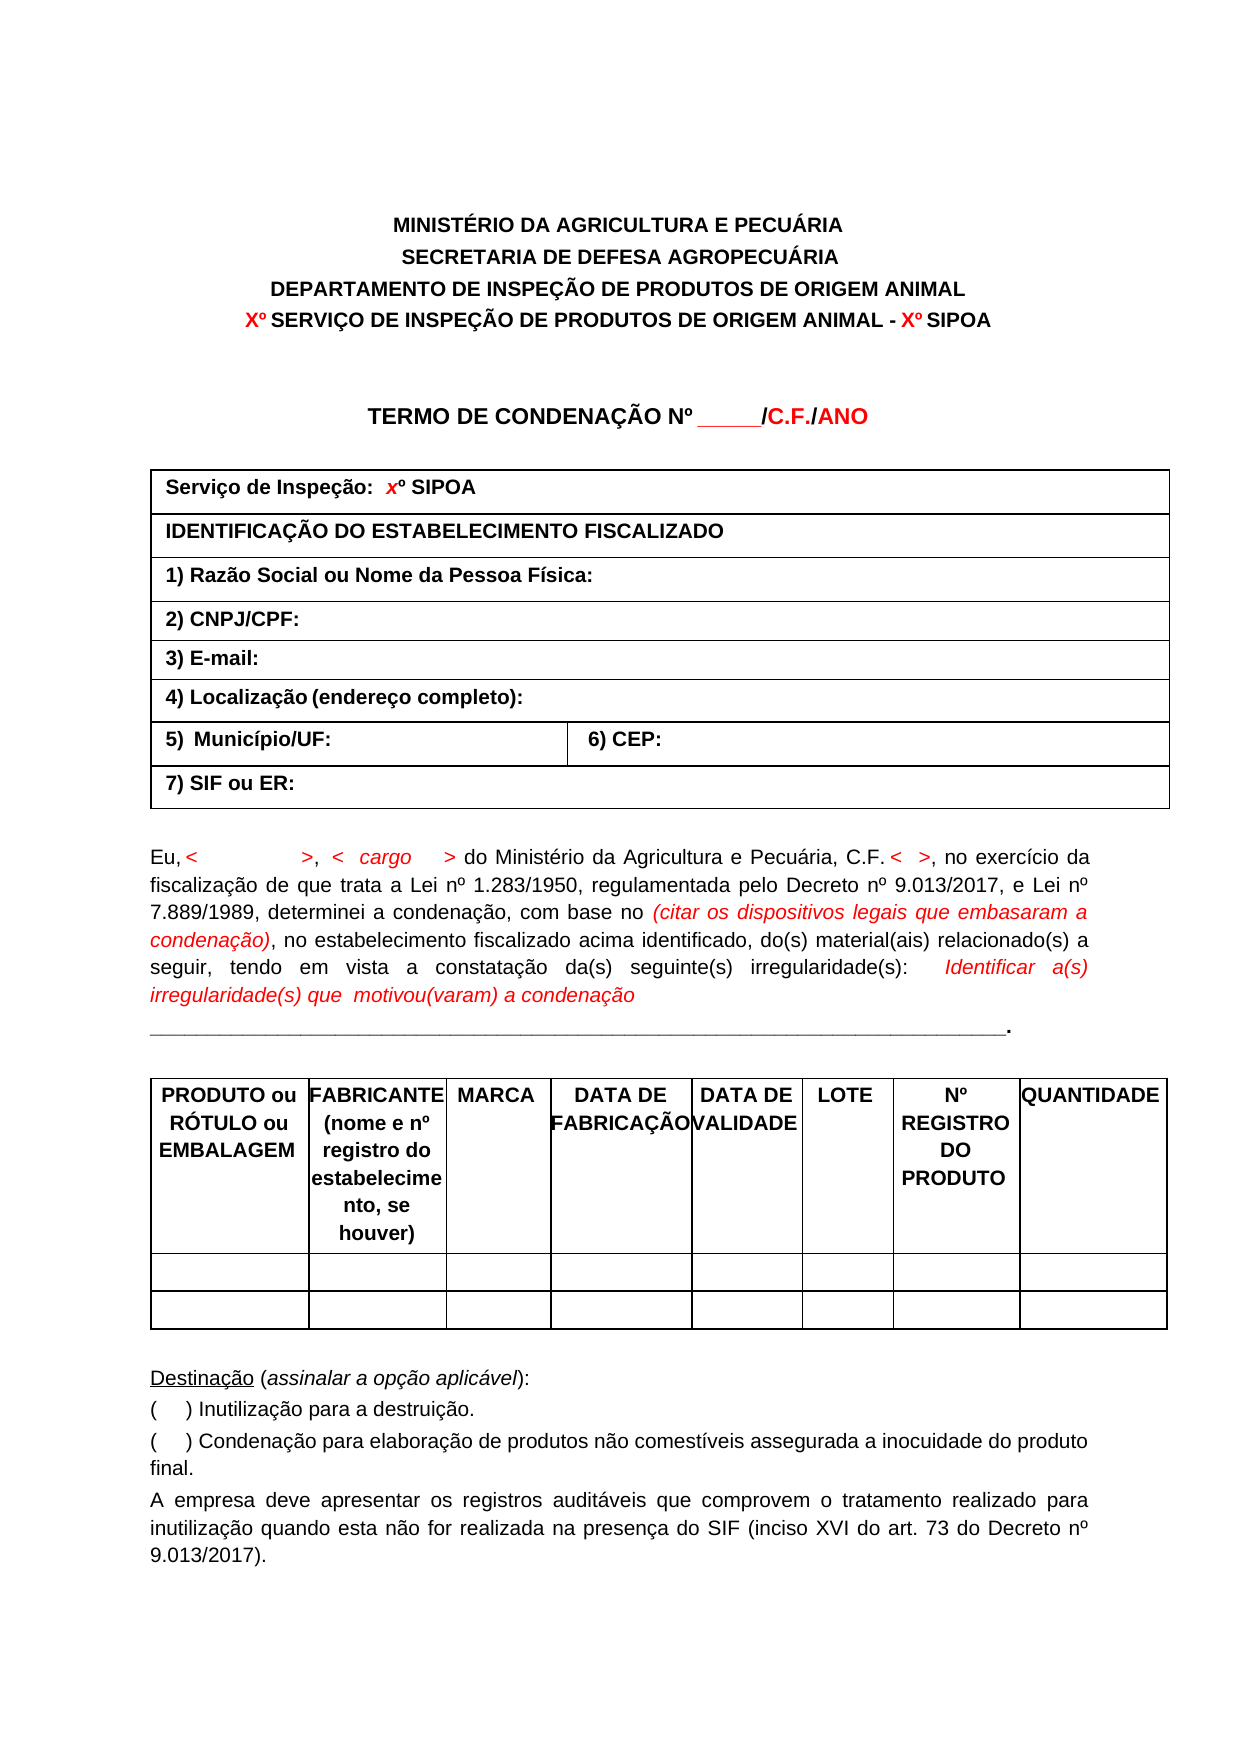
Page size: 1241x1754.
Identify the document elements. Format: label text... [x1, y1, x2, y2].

table_header LOTE [803, 1079, 893, 1253]
table_cell 6) CEP: [568, 723, 1169, 765]
text DEPARTAMENTO DE INSPEÇÃO DE PRODUTOS DE ORIGEM ANIMAL [150, 277, 1090, 301]
text Destinação (assinalar a opção aplicável): [150, 1365, 1090, 1389]
table_cell [310, 1254, 446, 1290]
table_cell [1021, 1254, 1166, 1290]
table_header FABRICANTE (nome e nº registro do estabelecimento, se houver) [310, 1079, 446, 1253]
table_cell [152, 1254, 308, 1290]
table_header PRODUTO ou RÓTULO ou EMBALAGEM [152, 1079, 308, 1253]
table_cell [693, 1254, 802, 1290]
table_cell 2) CNPJ/CPF: [152, 602, 1169, 640]
table_cell [552, 1292, 691, 1328]
text ( ) Inutilização para a destruição. [150, 1397, 1090, 1421]
table_cell 1) Razão Social ou Nome da Pessoa Física: [152, 558, 1169, 601]
table_header MARCA [447, 1079, 550, 1253]
table_cell 7) SIF ou ER: [152, 767, 1169, 807]
table_cell [803, 1254, 893, 1290]
text Eu, < >, < cargo > do Ministério da Agricultura e Pecuária, C.F. < >, no exercício da fiscalização de que trata a Lei nº 1.283/1950, regulamentada pelo Decreto nº 9.013/2017, e Lei nº 7.889/1989, determinei a condenação, com base no (citar os dispositivos legais que embasaram a condenação), no estabelecimento fiscalizado acima identificado, do(s) material(ais) relacionado(s) a seguir, tendo em vista a constatação da(s) seguinte(s) irregularidade(s): Identificar a(s) irregularidade(s) que motivou(varam) a condenação [150, 845, 1090, 1006]
text __________________________________________________________________________. [150, 1014, 1090, 1038]
table_header DATA DE FABRICAÇÃO [552, 1079, 691, 1253]
table_cell [152, 1292, 308, 1328]
table_cell [552, 1254, 691, 1290]
table_cell [310, 1292, 446, 1328]
subtitle TERMO DE CONDENAÇÃO Nº _____/C.F./ANO [150, 403, 1090, 430]
text Xº SERVIÇO DE INSPEÇÃO DE PRODUTOS DE ORIGEM ANIMAL - Xº SIPOA [150, 308, 1090, 332]
table_header QUANTIDADE [1021, 1079, 1166, 1253]
table_cell 3) E-mail: [152, 641, 1169, 679]
text ( ) Condenação para elaboração de produtos não comestíveis assegurada a inocuidade do produto final. [150, 1429, 1090, 1480]
table_cell 4) Localização (endereço completo): [152, 680, 1169, 721]
table_cell [447, 1292, 550, 1328]
table_cell [894, 1254, 1019, 1290]
table_cell [803, 1292, 893, 1328]
table_cell 5) Município/UF: [152, 723, 567, 765]
text SECRETARIA DE DEFESA AGROPECUÁRIA [150, 245, 1090, 269]
table_cell [693, 1292, 802, 1328]
text A empresa deve apresentar os registros auditáveis que comprovem o tratamento realizado para inutilização quando esta não for realizada na presença do SIF (inciso XVI do art. 73 do Decreto nº 9.013/2017). [150, 1488, 1090, 1567]
table_header DATA DE VALIDADE [693, 1079, 802, 1253]
table_cell [894, 1292, 1019, 1328]
text MINISTÉRIO DA AGRICULTURA E PECUÁRIA [150, 213, 1090, 237]
table_cell IDENTIFICAÇÃO DO ESTABELECIMENTO FISCALIZADO [152, 515, 1169, 557]
table_header Nº REGISTRO DO PRODUTO [894, 1079, 1019, 1253]
table_cell [1021, 1292, 1166, 1328]
table_cell [447, 1254, 550, 1290]
table_header Serviço de Inspeção: xº SIPOA [152, 471, 1169, 513]
